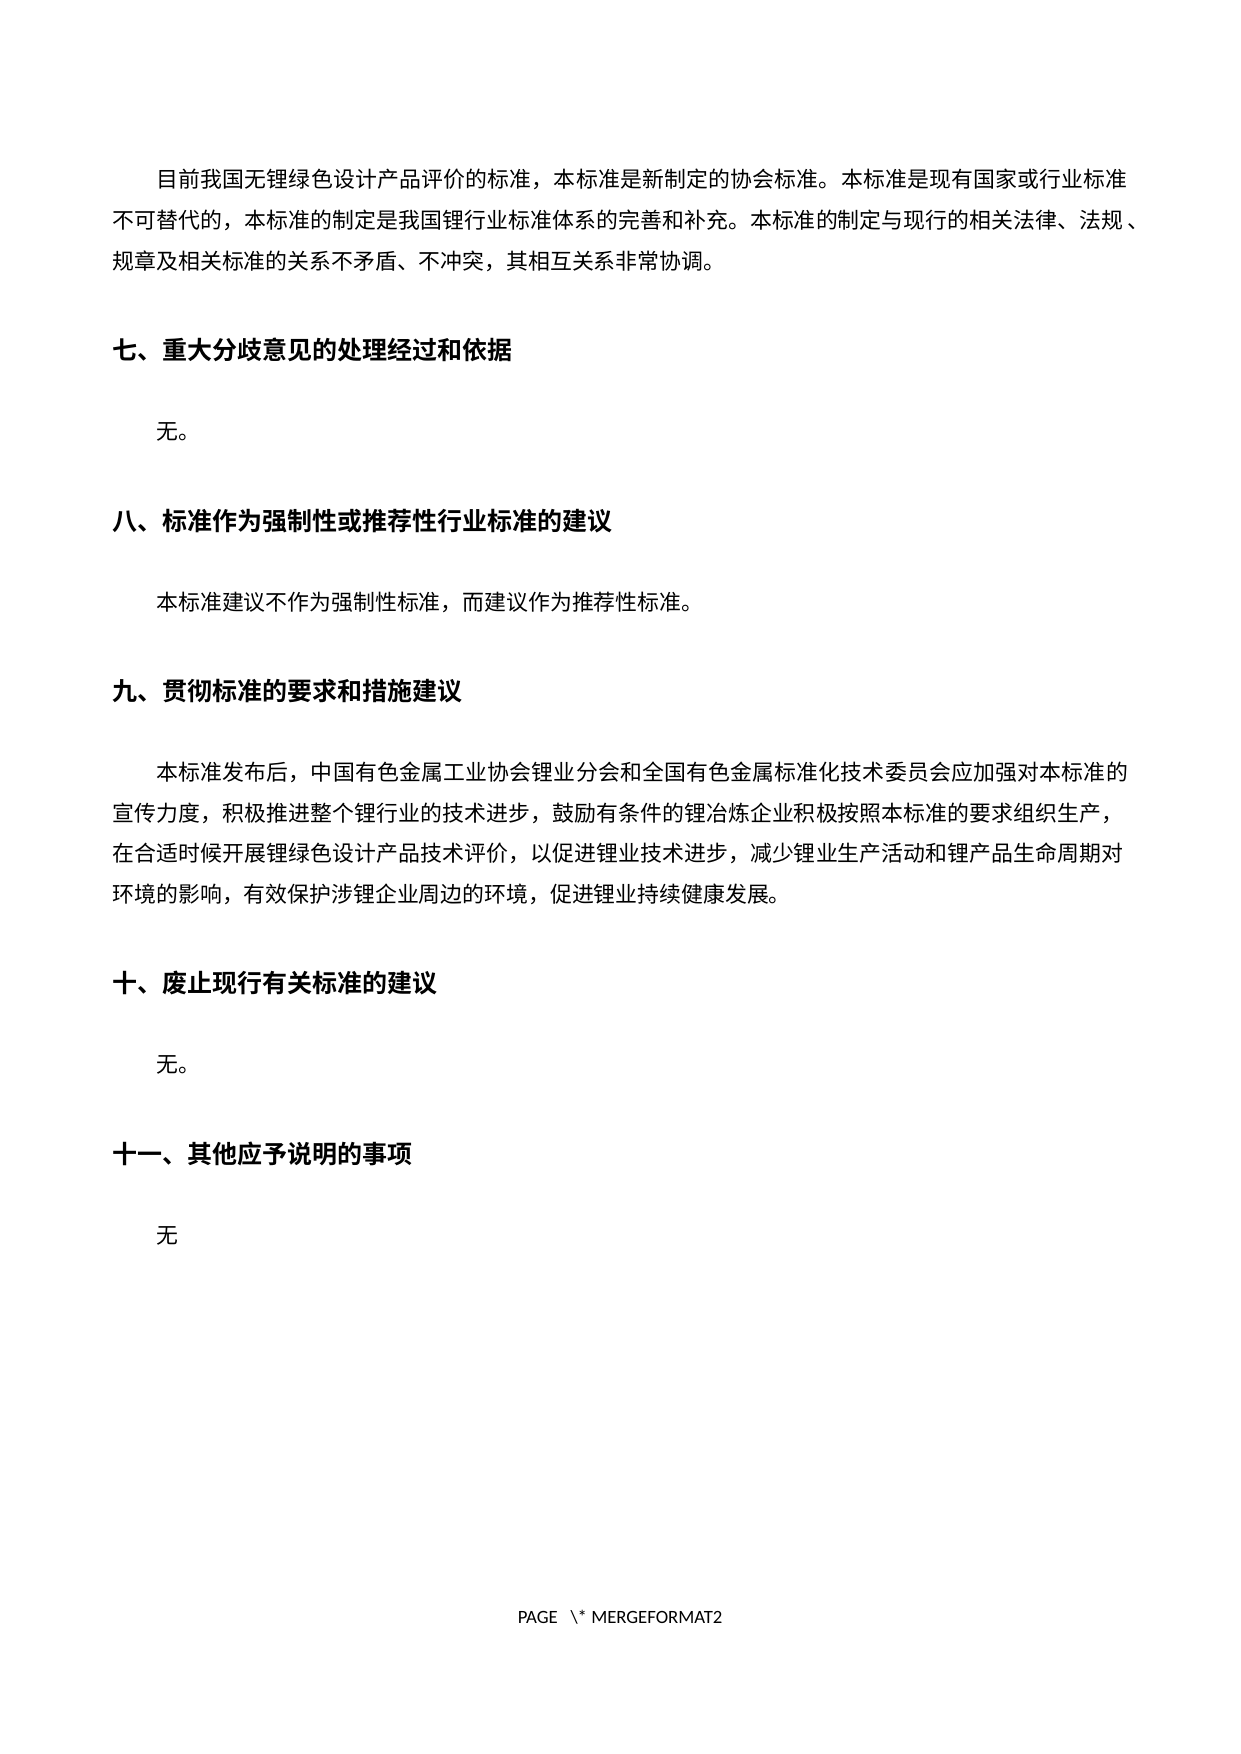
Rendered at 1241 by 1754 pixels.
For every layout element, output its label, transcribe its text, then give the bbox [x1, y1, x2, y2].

text 无 [112, 1217, 1128, 1250]
text 十、废止现行有关标准的建议 [112, 949, 1128, 1014]
text 本标准建议不作为强制性标准，而建议作为推荐性标准。 [112, 584, 1128, 617]
text 九、贯彻标准的要求和措施建议 [112, 657, 1128, 722]
text 目前我国无锂绿色设计产品评价的标准，本标准是新制定的协会标准。本标准是现有国家或行业标准不可替代的，本标准的制定是我国锂行业标准体系的完善和补充。本标准的制定与现行的相关法律、法规、规章及相关标准的关系不矛盾、不冲突，其相互关系非常协调。 [112, 162, 1128, 276]
text 本标准发布后，中国有色金属工业协会锂业分会和全国有色金属标准化技术委员会应加强对本标准的宣传力度，积极推进整个锂行业的技术进步，鼓励有条件的锂冶炼企业积极按照本标准的要求组织生产，在合适时候开展锂绿色设计产品技术评价，以促进锂业技术进步，减少锂业生产活动和锂产品生命周期对环境的影响，有效保护涉锂企业周边的环境，促进锂业持续健康发展。 [112, 754, 1128, 909]
text 七、重大分歧意见的处理经过和依据 [112, 316, 1128, 381]
text 十一、其他应予说明的事项 [112, 1120, 1128, 1185]
text 无。 [112, 414, 1128, 446]
text 八、标准作为强制性或推荐性行业标准的建议 [112, 487, 1128, 552]
text 无。 [112, 1047, 1128, 1079]
